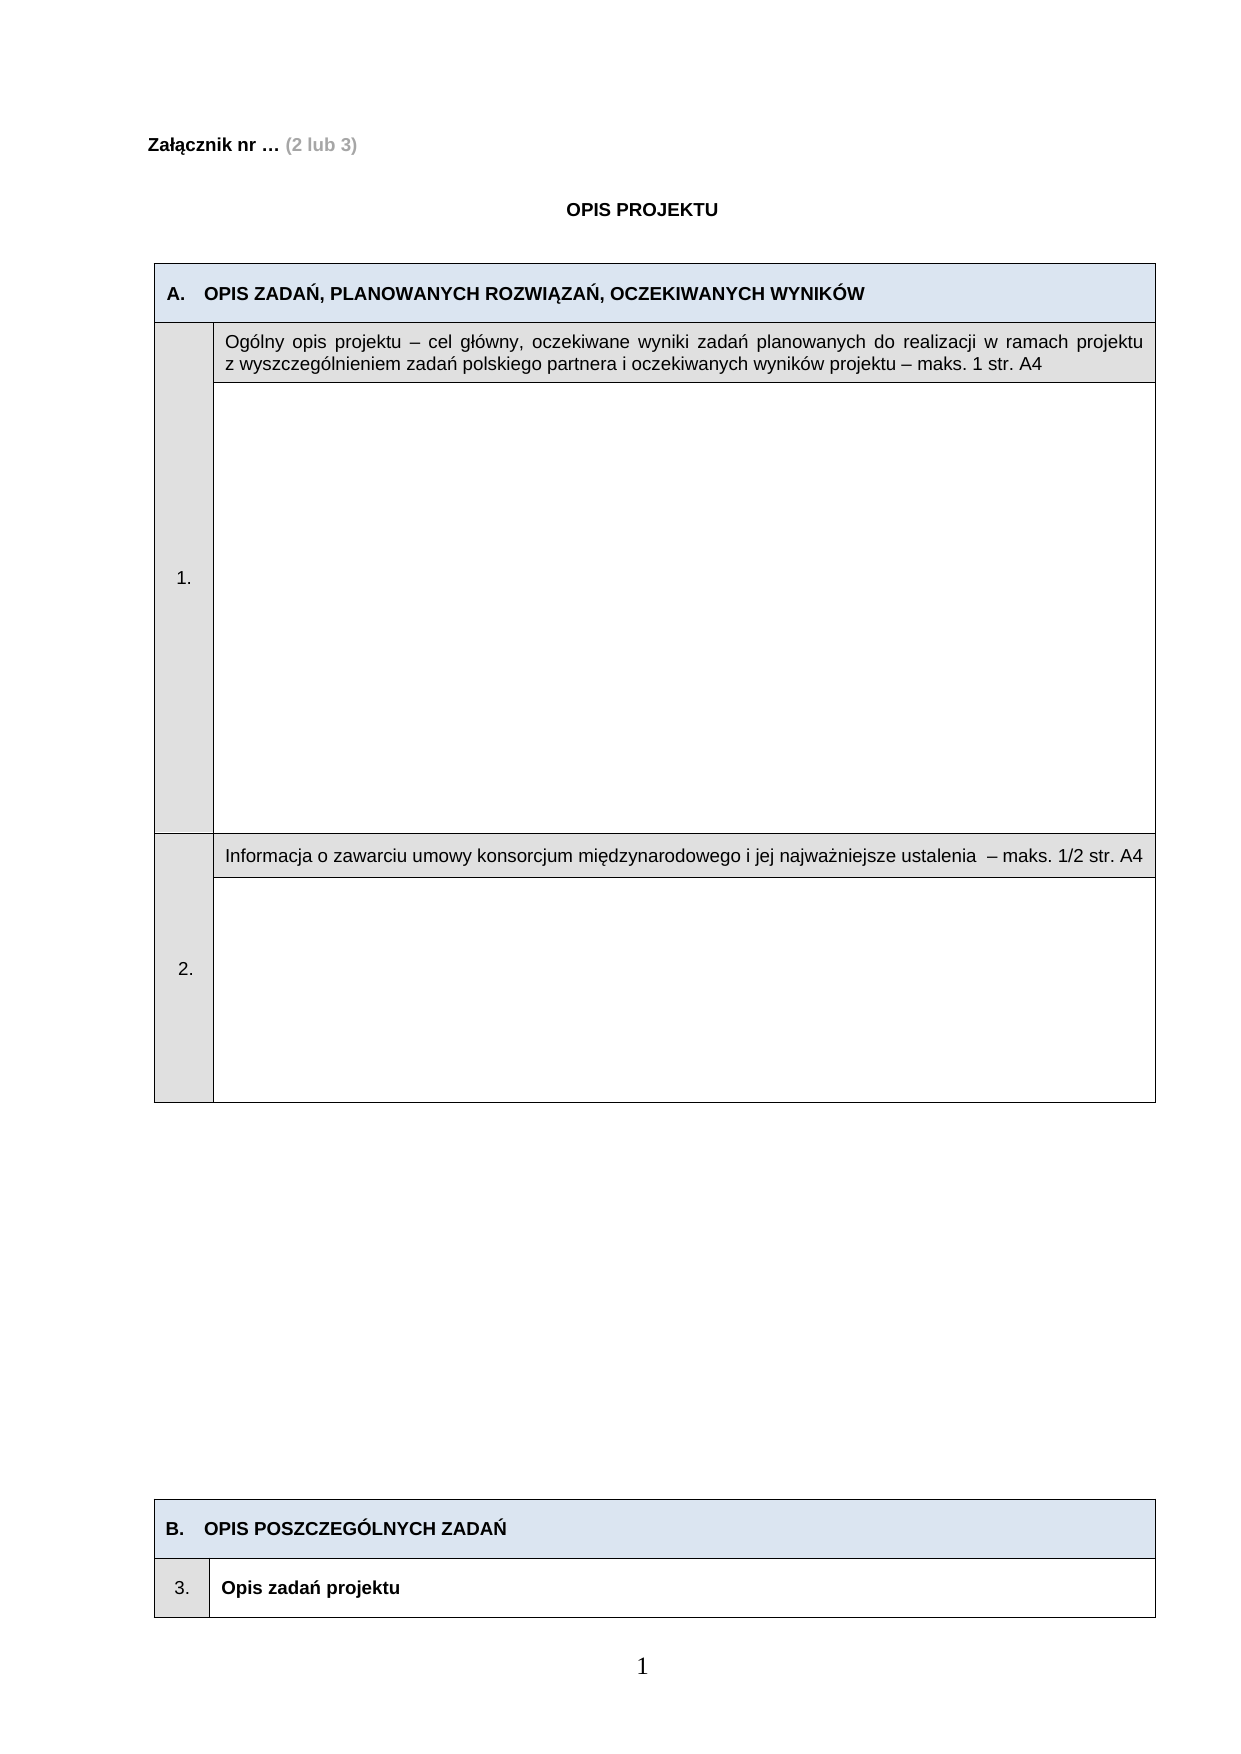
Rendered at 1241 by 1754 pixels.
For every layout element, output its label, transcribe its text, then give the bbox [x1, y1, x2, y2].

table_cell [214, 878, 1155, 1102]
text OPIS PROJEKTU [148, 198, 1137, 220]
table_cell 3. [155, 1559, 209, 1617]
table_cell 1. [155, 323, 213, 832]
table_cell Informacja o zawarciu umowy konsorcjum międzynarodowego i jej najważniejsze ustalenia – maks. 1/2 str. A4 [214, 834, 1155, 877]
table_header OPIS ZADAŃ, PLANOWANYCH ROZWIĄZAŃ, OCZEKIWANYCH WYNIKÓW [155, 264, 1155, 322]
table_cell Ogólny opis projektu – cel główny, oczekiwane wyniki zadań planowanych do realizacji w ramach projektu z wyszczególnieniem zadań polskiego partnera i oczekiwanych wyników projektu – maks. 1 str. A4 [214, 323, 1155, 382]
text Załącznik nr … (2 lub 3) [148, 134, 1137, 155]
table_cell [214, 383, 1155, 832]
table_cell 2. [155, 877, 213, 1102]
table_cell Opis zadań projektu [210, 1559, 1155, 1617]
table_cell [155, 834, 213, 877]
table_header OPIS POSZCZEGÓLNYCH ZADAŃ [155, 1500, 1155, 1558]
